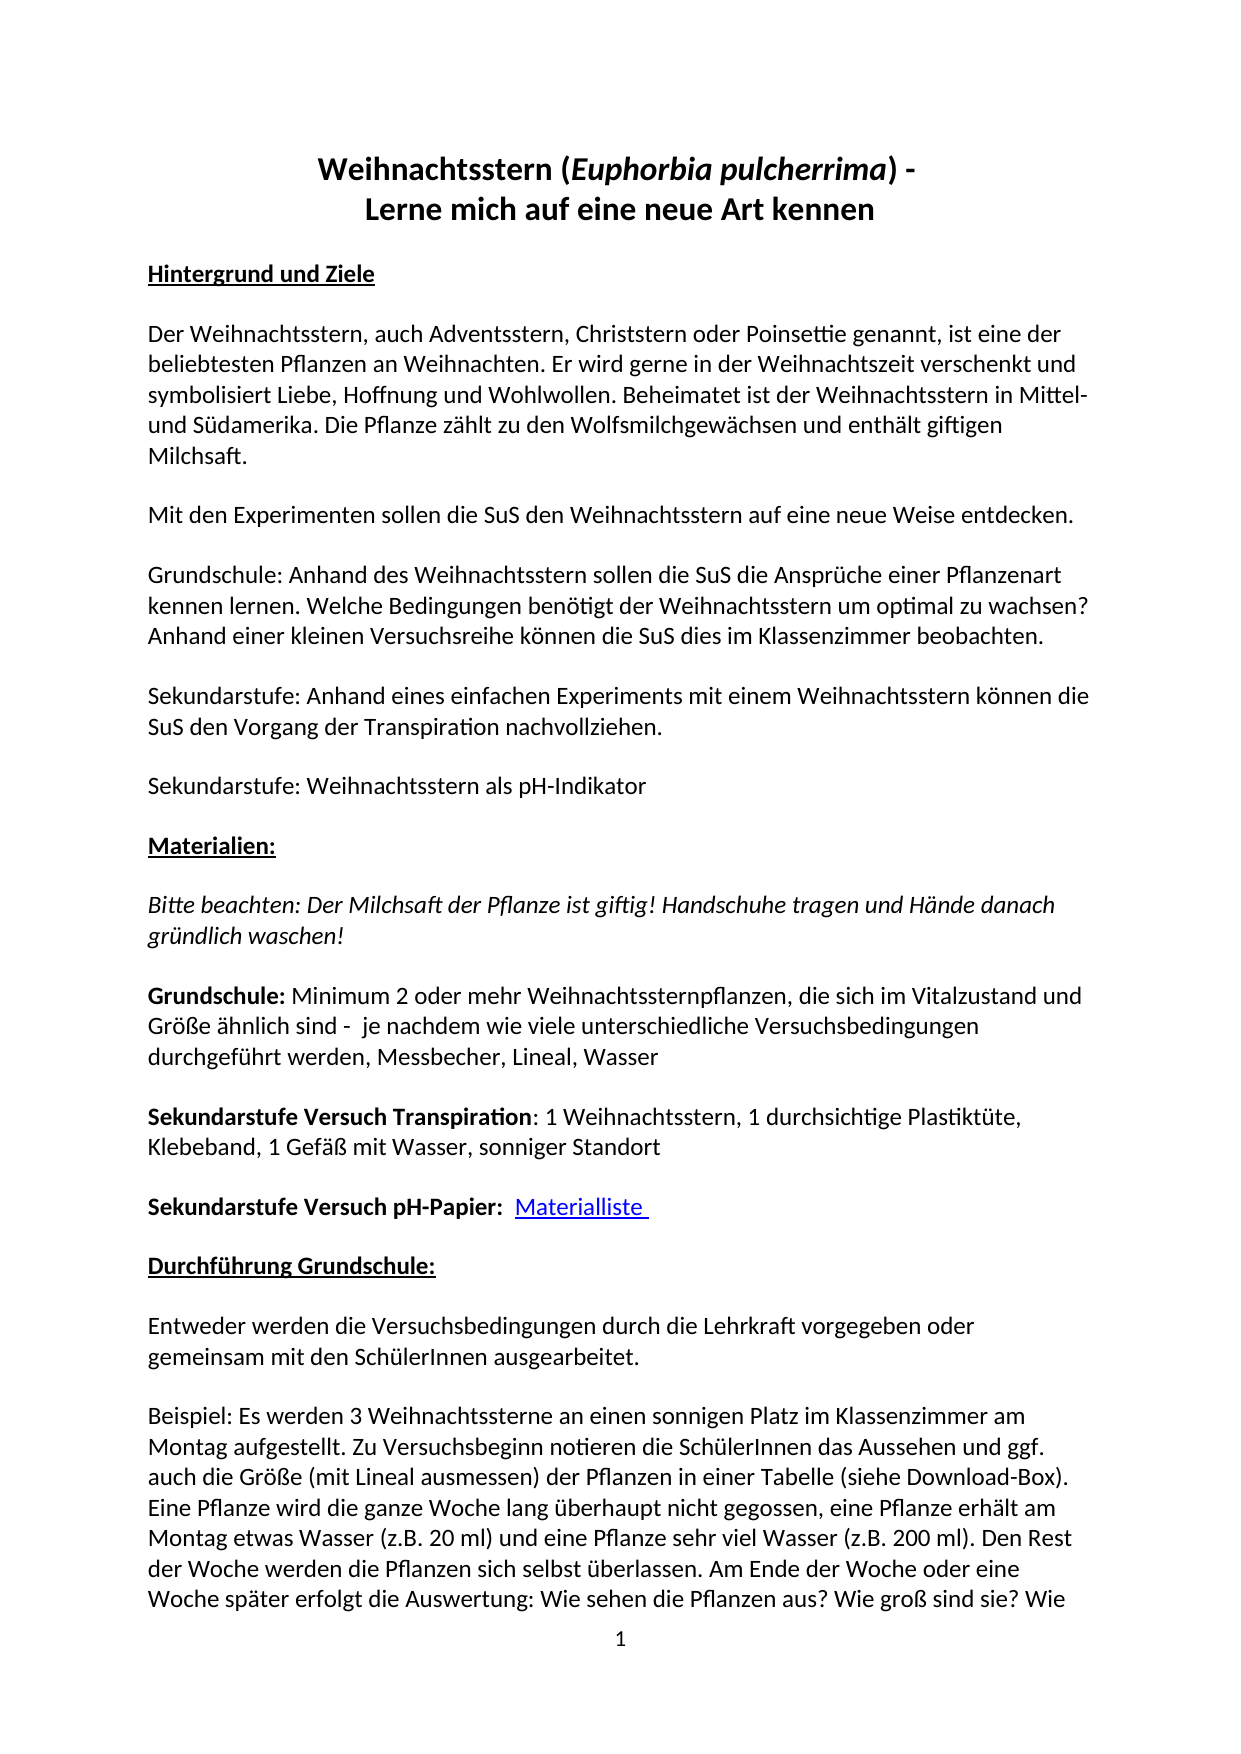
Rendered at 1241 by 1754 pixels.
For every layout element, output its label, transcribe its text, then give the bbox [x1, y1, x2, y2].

text Sekundarstufe Versuch pH-Papier: Materialliste [148, 1191, 1093, 1221]
text Der Weihnachtsstern, auch Adventsstern, Christstern oder Poinsettie genannt, ist eine der beliebtesten Pflanzen an Weihnachten. Er wird gerne in der Weihnachtszeit verschenkt und symbolisiert Liebe, Hoffnung und Wohlwollen. Beheimatet ist der Weihnachtsstern in Mittel- und Südamerika. Die Pflanze zählt zu den Wolfsmilchgewächsen und enthält giftigen Milchsaft. [148, 318, 1093, 471]
text Weihnachtsstern (Euphorbia pulcherrima) - Lerne mich auf eine neue Art kennen [148, 148, 1093, 229]
text Entweder werden die Versuchsbedingungen durch die Lehrkraft vorgegeben oder gemeinsam mit den SchülerInnen ausgearbeitet. [148, 1310, 1093, 1371]
text Grundschule: Anhand des Weihnachtsstern sollen die SuS die Ansprüche einer Pflanzenart kennen lernen. Welche Bedingungen benötigt der Weihnachtsstern um optimal zu wachsen? Anhand einer kleinen Versuchsreihe können die SuS dies im Klassenzimmer beobachten. [148, 559, 1093, 651]
text Bitte beachten: Der Milchsaft der Pflanze ist giftig! Handschuhe tragen und Hände danach gründlich waschen! [148, 890, 1093, 951]
text Mit den Experimenten sollen die SuS den Weihnachtsstern auf eine neue Weise entdecken. [148, 500, 1093, 530]
text Hintergrund und Ziele [148, 258, 1093, 289]
text Materialien: [148, 830, 1093, 861]
text Durchführung Grundschule: [148, 1251, 1093, 1281]
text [148, 1400, 1093, 1614]
text Sekundarstufe: Weihnachtsstern als pH-Indikator [148, 770, 1093, 801]
text Grundschule: Minimum 2 oder mehr Weihnachtssternpflanzen, die sich im Vitalzustand und Größe ähnlich sind - je nachdem wie viele unterschiedliche Versuchsbedingungen durchgeführt werden, Messbecher, Lineal, Wasser [148, 980, 1093, 1071]
text Sekundarstufe Versuch Transpiration: 1 Weihnachtsstern, 1 durchsichtige Plastiktüte, Klebeband, 1 Gefäß mit Wasser, sonniger Standort [148, 1101, 1093, 1162]
text Sekundarstufe: Anhand eines einfachen Experiments mit einem Weihnachtsstern können die SuS den Vorgang der Transpiration nachvollziehen. [148, 680, 1093, 741]
